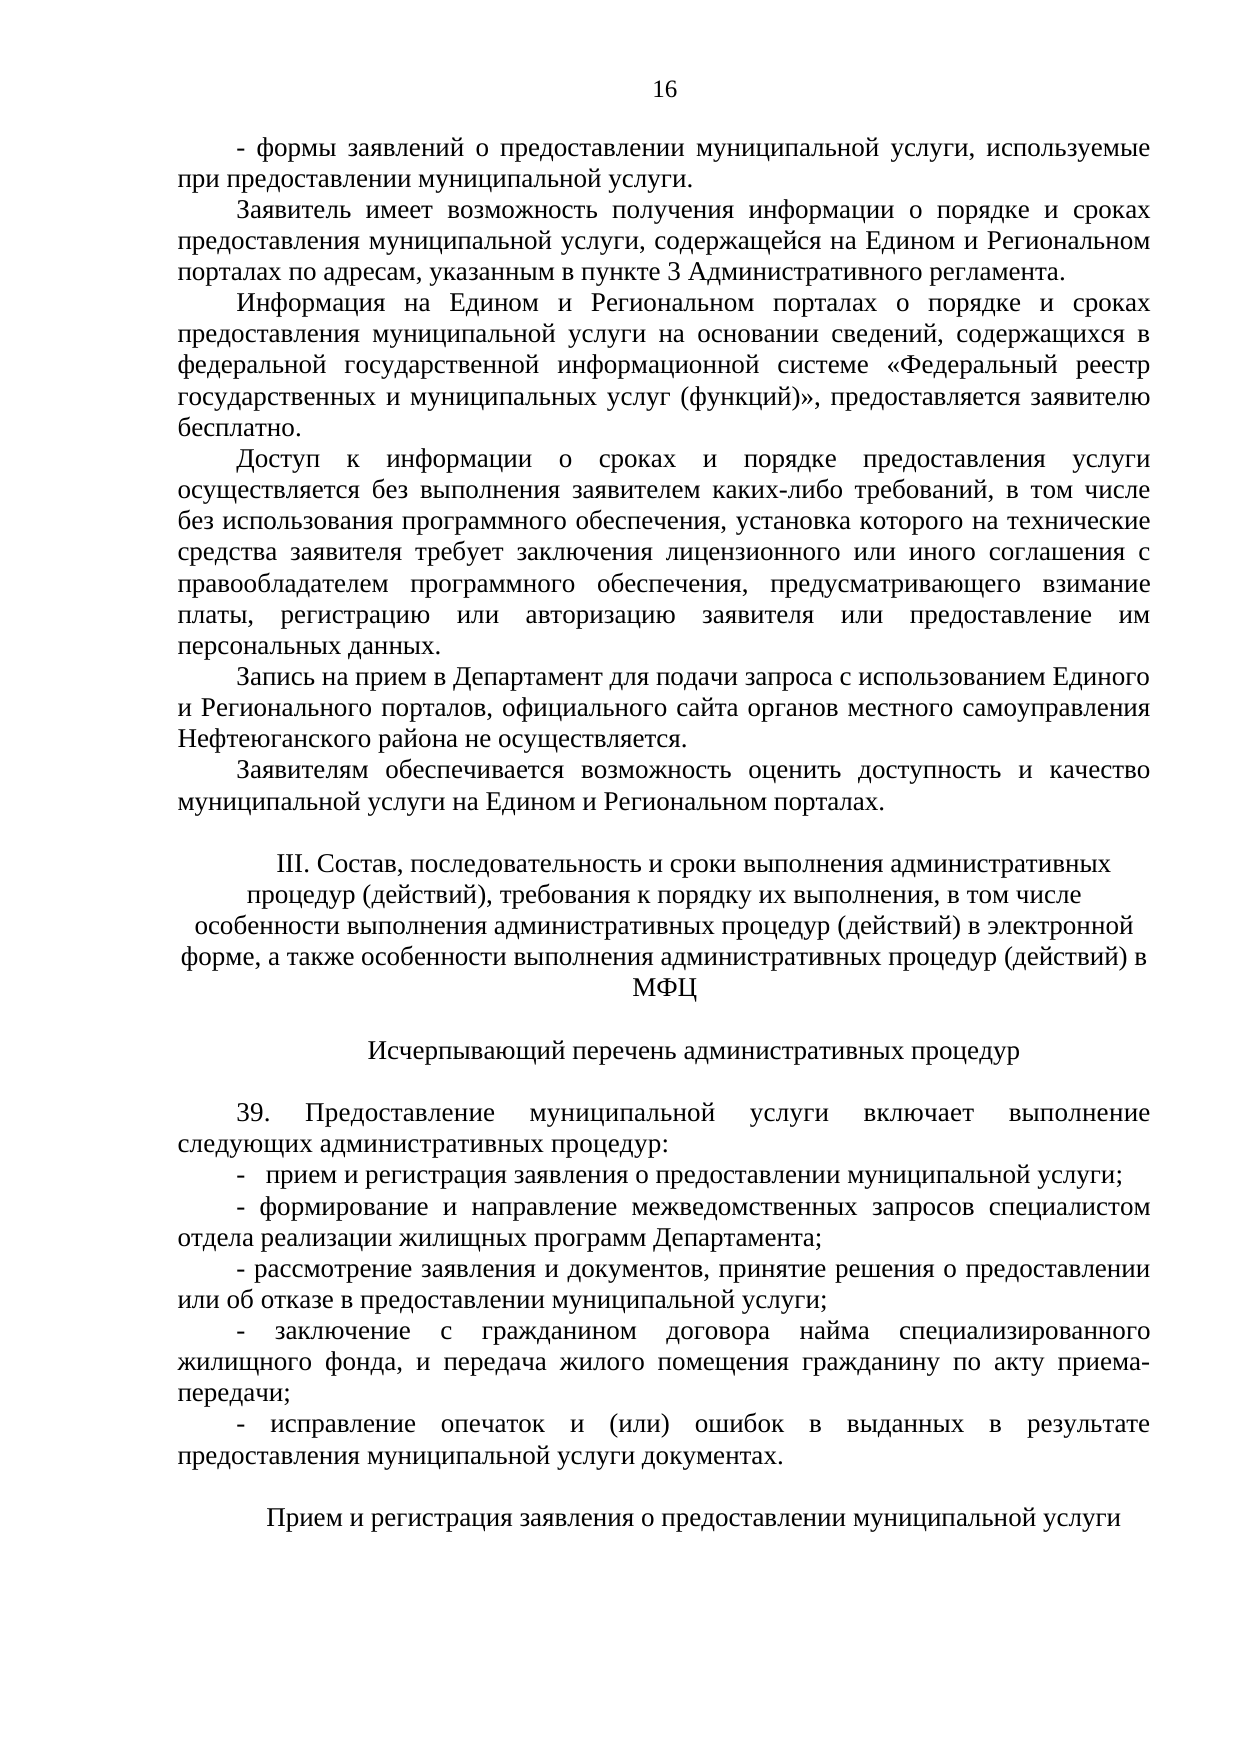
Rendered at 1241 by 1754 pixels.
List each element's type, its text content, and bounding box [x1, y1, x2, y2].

text - формы заявлений о предоставлении муниципальной услуги, используемые при предоставлении муниципальной услуги. [177, 131, 1152, 193]
text - исправление опечаток и (или) ошибок в выданных в результате предоставления муниципальной услуги документах. [177, 1408, 1152, 1470]
text - прием и регистрация заявления о предоставлении муниципальной услуги; [177, 1158, 1152, 1189]
text III. Состав, последовательность и сроки выполнения административных процедур (действий), требования к порядку их выполнения, в том числе особенности выполнения административных процедур (действий) в электронной форме, а также особенности выполнения административных процедур (действий) в МФЦ [177, 847, 1152, 1003]
text - рассмотрение заявления и документов, принятие решения о предоставлении или об отказе в предоставлении муниципальной услуги; [177, 1252, 1152, 1314]
text Исчерпывающий перечень административных процедур [177, 1034, 1152, 1065]
text Информация на Едином и Региональном порталах о порядке и сроках предоставления муниципальной услуги на основании сведений, содержащихся в федеральной государственной информационной системе «Федеральный реестр государственных и муниципальных услуг (функций)», предоставляется заявителю бесплатно. [177, 286, 1152, 442]
text - формирование и направление межведомственных запросов специалистом отдела реализации жилищных программ Департамента; [177, 1189, 1152, 1252]
text Запись на прием в Департамент для подачи запроса с использованием Единого и Регионального порталов, официального сайта органов местного самоуправления Нефтеюганского района не осуществляется. [177, 660, 1152, 753]
text 39. Предоставление муниципальной услуги включает выполнение следующих административных процедур: [177, 1096, 1152, 1158]
text - заключение с гражданином договора найма специализированного жилищного фонда, и передача жилого помещения гражданину по акту приема-передачи; [177, 1314, 1152, 1408]
text Доступ к информации о сроках и порядке предоставления услуги осуществляется без выполнения заявителем каких-либо требований, в том числе без использования программного обеспечения, установка которого на технические средства заявителя требует заключения лицензионного или иного соглашения с правообладателем программного обеспечения, предусматривающего взимание платы, регистрацию или авторизацию заявителя или предоставление им персональных данных. [177, 442, 1152, 660]
text Заявителям обеспечивается возможность оценить доступность и качество муниципальной услуги на Едином и Региональном порталах. [177, 753, 1152, 816]
text Заявитель имеет возможность получения информации о порядке и сроках предоставления муниципальной услуги, содержащейся на Едином и Региональном порталах по адресам, указанным в пункте 3 Административного регламента. [177, 193, 1152, 286]
text Прием и регистрация заявления о предоставлении муниципальной услуги [177, 1501, 1152, 1532]
